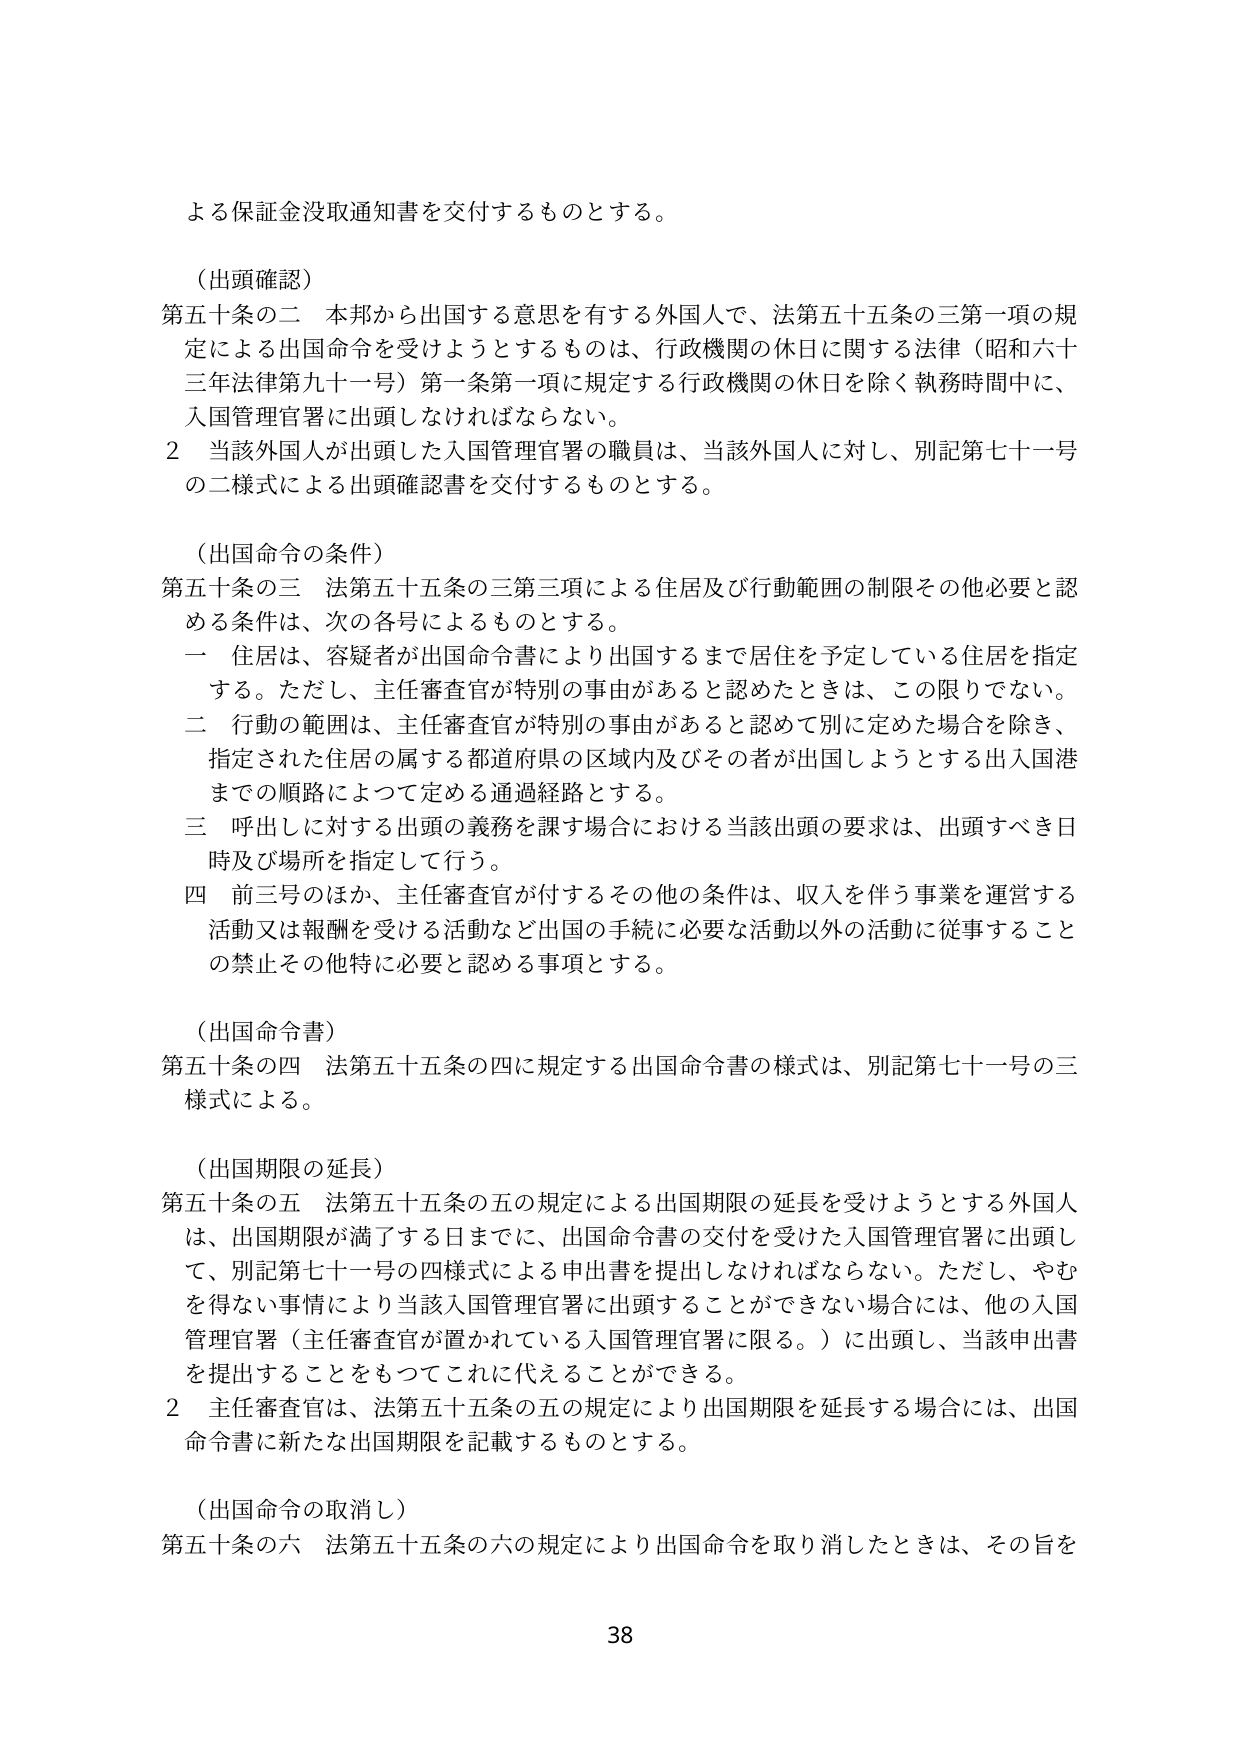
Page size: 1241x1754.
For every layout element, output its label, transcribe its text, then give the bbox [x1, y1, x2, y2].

text 一 住居は、容疑者が出国命令書により出国するまで居住を予定している住居を指定する。ただし、主任審査官が特別の事由があると認めたときは、この限りでない。 [184, 638, 1079, 706]
text （出国期限の延長） [184, 1150, 1079, 1184]
text ２ 主任審査官は、法第五十五条の五の規定により出国期限を延長する場合には、出国命令書に新たな出国期限を記載するものとする。 [161, 1389, 1079, 1458]
text （出頭確認） [184, 262, 1079, 296]
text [161, 194, 1079, 228]
text （出国命令の条件） [184, 535, 1079, 569]
text ２ 当該外国人が出頭した入国管理官署の職員は、当該外国人に対し、別記第七十一号の二様式による出頭確認書を交付するものとする。 [161, 433, 1079, 501]
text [161, 1526, 1079, 1560]
text 三 呼出しに対する出頭の義務を課す場合における当該出頭の要求は、出頭すべき日時及び場所を指定して行う。 [184, 809, 1079, 877]
text 第五十条の五 法第五十五条の五の規定による出国期限の延長を受けようとする外国人は、出国期限が満了する日までに、出国命令書の交付を受けた入国管理官署に出頭して、別記第七十一号の四様式による申出書を提出しなければならない。ただし、やむを得ない事情により当該入国管理官署に出頭することができない場合には、他の入国管理官署（主任審査官が置かれている入国管理官署に限る。）に出頭し、当該申出書を提出することをもつてこれに代えることができる。 [161, 1184, 1079, 1389]
text （出国命令の取消し） [184, 1492, 1079, 1526]
text 第五十条の三 法第五十五条の三第三項による住居及び行動範囲の制限その他必要と認める条件は、次の各号によるものとする。 [161, 569, 1079, 638]
text 第五十条の二 本邦から出国する意思を有する外国人で、法第五十五条の三第一項の規定による出国命令を受けようとするものは、行政機関の休日に関する法律（昭和六十三年法律第九十一号）第一条第一項に規定する行政機関の休日を除く執務時間中に、入国管理官署に出頭しなければならない。 [161, 296, 1079, 433]
text 第五十条の四 法第五十五条の四に規定する出国命令書の様式は、別記第七十一号の三様式による。 [161, 1048, 1079, 1116]
text （出国命令書） [184, 1014, 1079, 1048]
text 四 前三号のほか、主任審査官が付するその他の条件は、収入を伴う事業を運営する活動又は報酬を受ける活動など出国の手続に必要な活動以外の活動に従事することの禁止その他特に必要と認める事項とする。 [184, 877, 1079, 979]
text 二 行動の範囲は、主任審査官が特別の事由があると認めて別に定めた場合を除き、指定された住居の属する都道府県の区域内及びその者が出国しようとする出入国港までの順路によつて定める通過経路とする。 [184, 706, 1079, 809]
